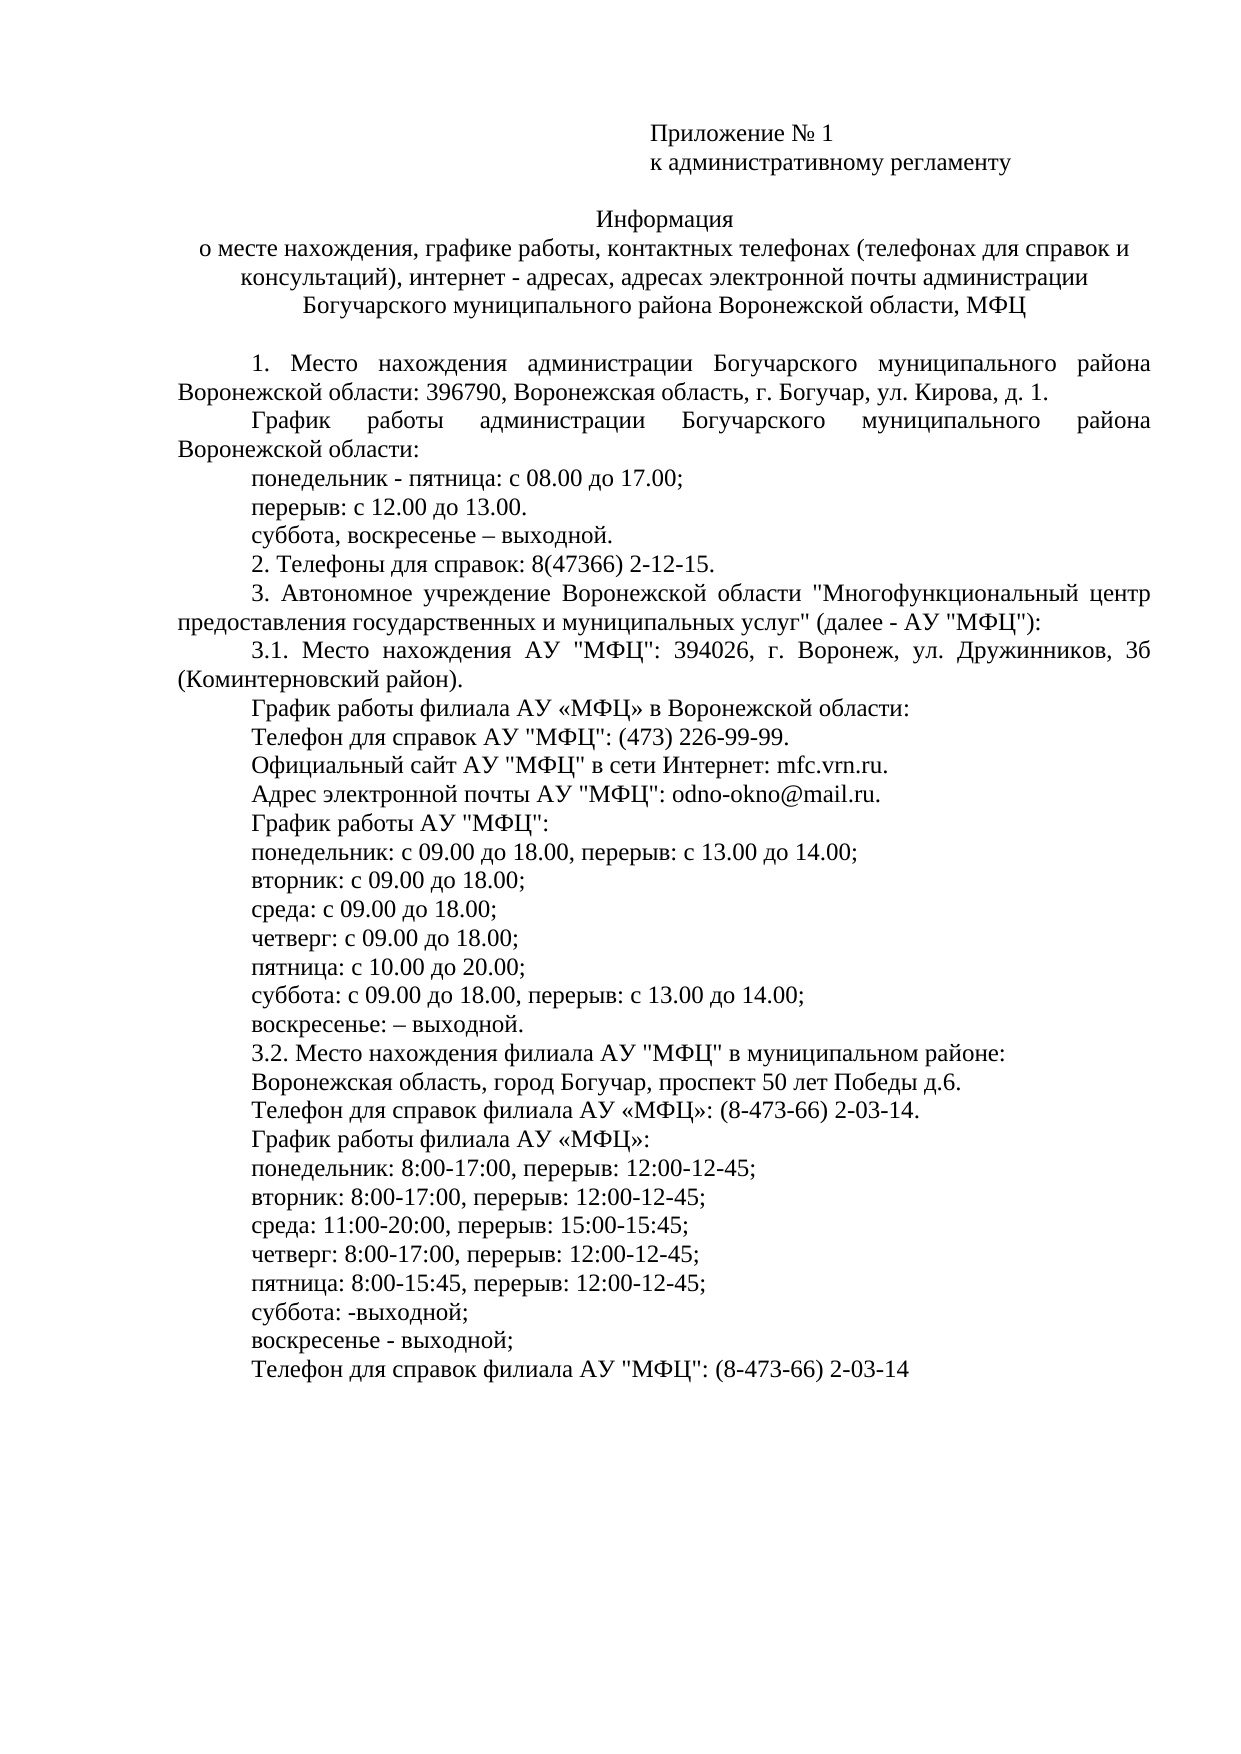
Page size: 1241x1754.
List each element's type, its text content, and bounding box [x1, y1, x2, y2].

text График работы администрации Богучарского муниципального района Воронежской области: [177, 406, 1152, 463]
text среда: с 09.00 до 18.00; [177, 894, 1152, 923]
text четверг: с 09.00 до 18.00; [177, 923, 1152, 952]
text График работы филиала АУ «МФЦ» в Воронежской области: [177, 693, 1152, 722]
text среда: 11:00-20:00, перерыв: 15:00-15:45; [177, 1211, 1152, 1239]
text воскресенье - выходной; [177, 1326, 1152, 1354]
text График работы АУ "МФЦ": [177, 808, 1152, 837]
text Телефон для справок филиала АУ «МФЦ»: (8-473-66) 2-03-14. [177, 1096, 1152, 1124]
text 3.1. Место нахождения АУ "МФЦ": 394026, г. Воронеж, ул. Дружинников, 3б (Коминтерновский район). [177, 636, 1152, 693]
text Информация [177, 204, 1152, 233]
text 1. Место нахождения администрации Богучарского муниципального района Воронежской области: 396790, Воронежская область, г. Богучар, ул. Кирова, д. 1. [177, 348, 1152, 406]
text суббота, воскресенье – выходной. [177, 521, 1152, 549]
text Адрес электронной почты АУ "МФЦ": odno-okno@mail.ru. [177, 779, 1152, 808]
text Телефон для справок филиала АУ "МФЦ": (8-473-66) 2-03-14 [177, 1354, 1152, 1383]
text перерыв: с 12.00 до 13.00. [177, 492, 1152, 521]
text суббота: -выходной; [177, 1297, 1152, 1326]
text понедельник: 8:00-17:00, перерыв: 12:00-12-45; [177, 1153, 1152, 1182]
text понедельник: с 09.00 до 18.00, перерыв: с 13.00 до 14.00; [177, 837, 1152, 866]
text Официальный сайт АУ "МФЦ" в сети Интернет: mfc.vrn.ru. [177, 751, 1152, 779]
text четверг: 8:00-17:00, перерыв: 12:00-12-45; [177, 1239, 1152, 1268]
text вторник: с 09.00 до 18.00; [177, 866, 1152, 894]
text 3. Автономное учреждение Воронежской области "Многофункциональный центр предоставления государственных и муниципальных услуг" (далее - АУ "МФЦ"): [177, 578, 1152, 636]
text воскресенье: – выходной. [177, 1009, 1152, 1038]
text 2. Телефоны для справок: 8(47366) 2-12-15. [177, 549, 1152, 578]
text График работы филиала АУ «МФЦ»: [177, 1124, 1152, 1153]
text Приложение № 1 [650, 118, 1152, 147]
text пятница: с 10.00 до 20.00; [177, 952, 1152, 981]
text пятница: 8:00-15:45, перерыв: 12:00-12-45; [177, 1268, 1152, 1297]
text понедельник - пятница: с 08.00 до 17.00; [177, 463, 1152, 492]
text суббота: с 09.00 до 18.00, перерыв: с 13.00 до 14.00; [177, 981, 1152, 1009]
text Воронежская область, город Богучар, проспект 50 лет Победы д.6. [177, 1067, 1152, 1096]
text 3.2. Место нахождения филиала АУ "МФЦ" в муниципальном районе: [177, 1038, 1152, 1067]
text о месте нахождения, графике работы, контактных телефонах (телефонах для справок и консультаций), интернет - адресах, адресах электронной почты администрации Богучарского муниципального района Воронежской области, МФЦ [177, 233, 1152, 319]
text Телефон для справок АУ "МФЦ": (473) 226-99-99. [177, 722, 1152, 751]
text вторник: 8:00-17:00, перерыв: 12:00-12-45; [177, 1182, 1152, 1211]
text к административному регламенту [650, 147, 1152, 176]
